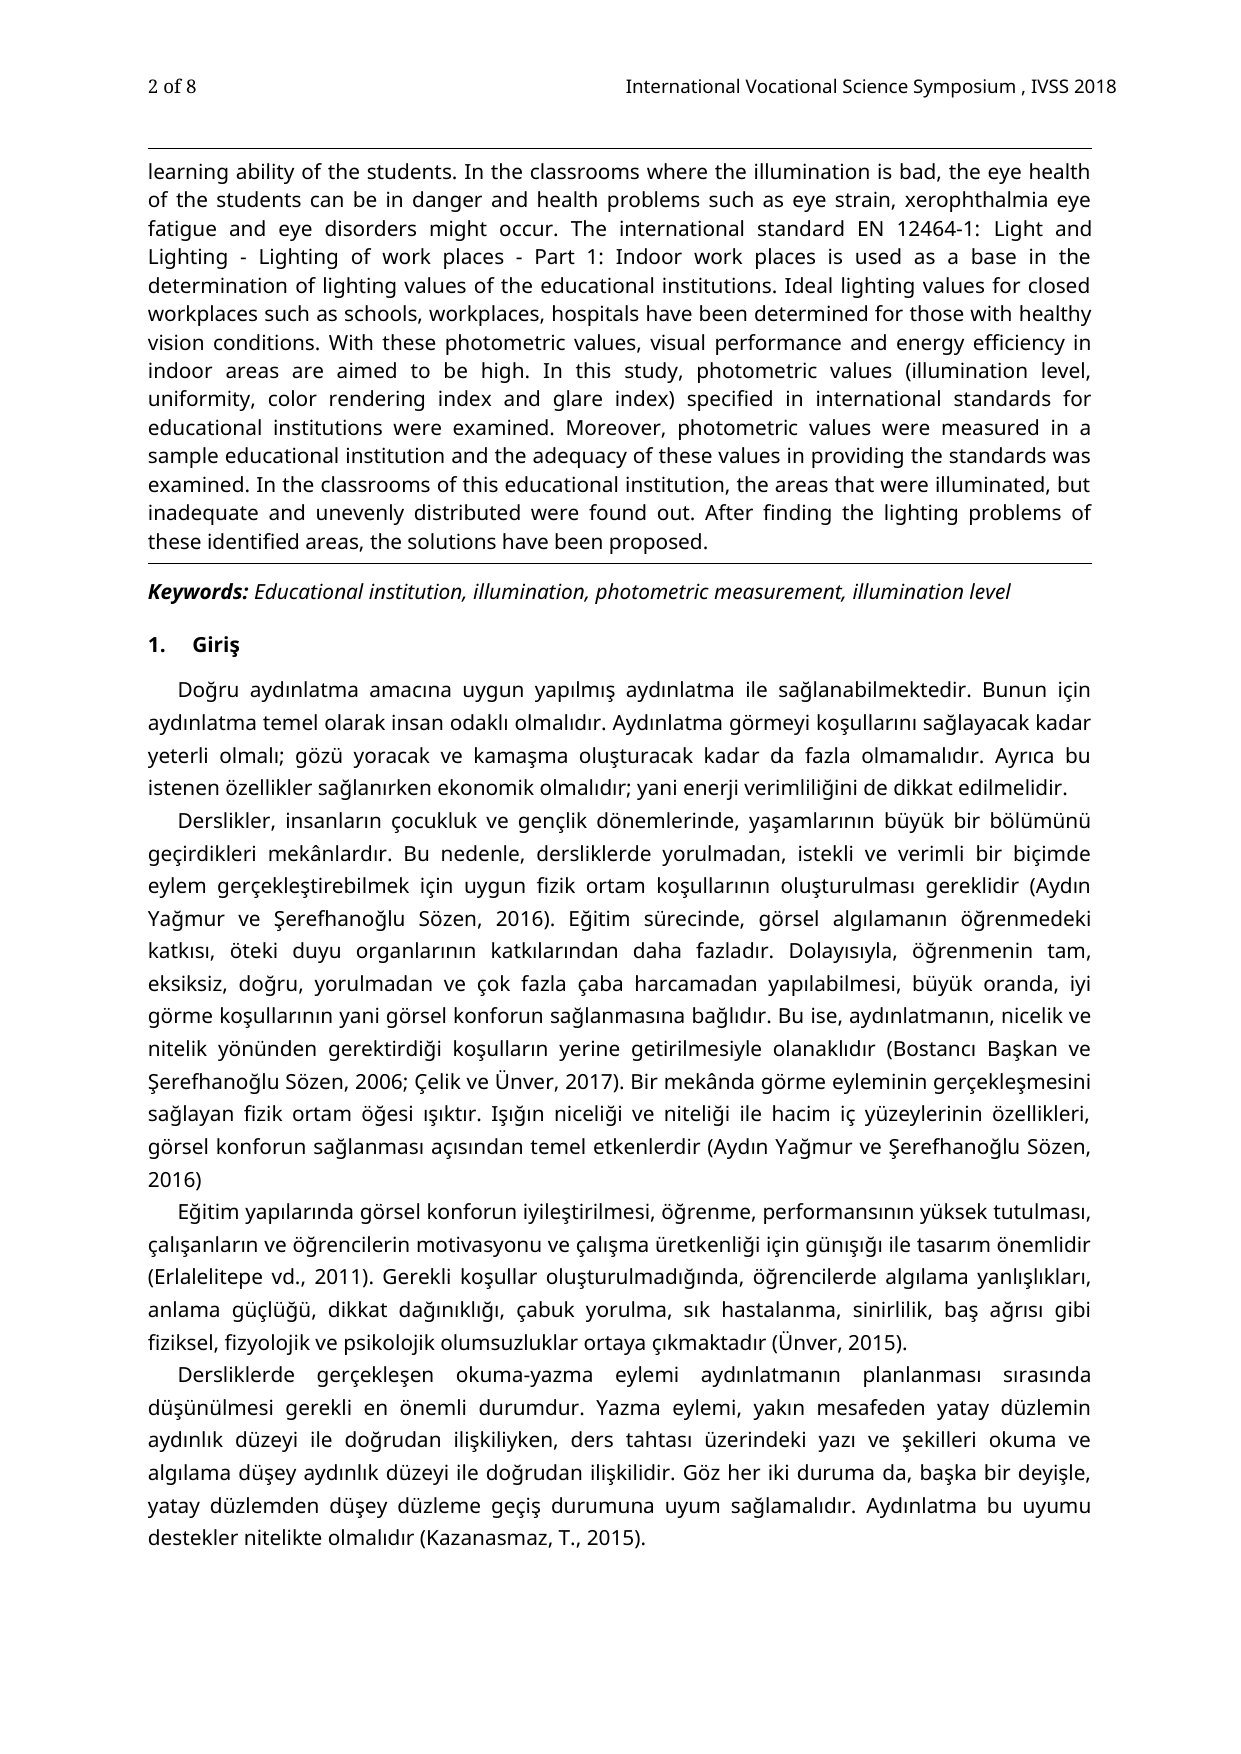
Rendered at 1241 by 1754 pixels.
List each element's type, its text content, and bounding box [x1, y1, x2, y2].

list Giriş [148, 631, 1092, 659]
text Doğru aydınlatma amacına uygun yapılmış aydınlatma ile sağlanabilmektedir. Bunun için aydınlatma temel olarak insan odaklı olmalıdır. Aydınlatma görmeyi koşullarını sağlayacak kadar yeterli olmalı; gözü yoracak ve kamaşma oluşturacak kadar da fazla olmamalıdır. Ayrıca bu istenen özellikler sağlanırken ekonomik olmalıdır; yani enerji verimliliğini de dikkat edilmelidir. [148, 676, 1092, 802]
text Eğitim yapılarında görsel konforun iyileştirilmesi, öğrenme, performansının yüksek tutulması, çalışanların ve öğrencilerin motivasyonu ve çalışma üretkenliği için günışığı ile tasarım önemlidir (Erlalelitepe vd., 2011). Gerekli koşullar oluşturulmadığında, öğrencilerde algılama yanlışlıkları, anlama güçlüğü, dikkat dağınıklığı, çabuk yorulma, sık hastalanma, sinirlilik, baş ağrısı gibi fiziksel, fizyolojik ve psikolojik olumsuzluklar ortaya çıkmaktadır (Ünver, 2015). [148, 1197, 1092, 1356]
text Dersliklerde gerçekleşen okuma-yazma eylemi aydınlatmanın planlanması sırasında düşünülmesi gerekli en önemli durumdur. Yazma eylemi, yakın mesafeden yatay düzlemin aydınlık düzeyi ile doğrudan ilişkiliyken, ders tahtası üzerindeki yazı ve şekilleri okuma ve algılama düşey aydınlık düzeyi ile doğrudan ilişkilidir. Göz her iki duruma da, başka bir deyişle, yatay düzlemden düşey düzleme geçiş durumuna uyum sağlamalıdır. Aydınlatma bu uyumu destekler nitelikte olmalıdır (Kazanasmaz, T., 2015). [148, 1360, 1092, 1552]
text Derslikler, insanların çocukluk ve gençlik dönemlerinde, yaşamlarının büyük bir bölümünü geçirdikleri mekânlardır. Bu nedenle, dersliklerde yorulmadan, istekli ve verimli bir biçimde eylem gerçekleştirebilmek için uygun fizik ortam koşullarının oluşturulması gereklidir (Aydın Yağmur ve Şerefhanoğlu Sözen, 2016). Eğitim sürecinde, görsel algılamanın öğrenmedeki katkısı, öteki duyu organlarının katkılarından daha fazladır. Dolayısıyla, öğrenmenin tam, eksiksiz, doğru, yorulmadan ve çok fazla çaba harcamadan yapılabilmesi, büyük oranda, iyi görme koşullarının yani görsel konforun sağlanmasına bağlıdır. Bu ise, aydınlatmanın, nicelik ve nitelik yönünden gerektirdiği koşulların yerine getirilmesiyle olanaklıdır (Bostancı Başkan ve Şerefhanoğlu Sözen, 2006; Çelik ve Ünver, 2017). Bir mekânda görme eyleminin gerçekleşmesini sağlayan fizik ortam öğesi ışıktır. Işığın niceliği ve niteliği ile hacim iç yüzeylerinin özellikleri, görsel konforun sağlanması açısından temel etkenlerdir (Aydın Yağmur ve Şerefhanoğlu Sözen, 2016) [148, 806, 1092, 1193]
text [148, 149, 1092, 563]
text Keywords: Educational institution, illumination, photometric measurement, illumination level [148, 577, 1092, 606]
